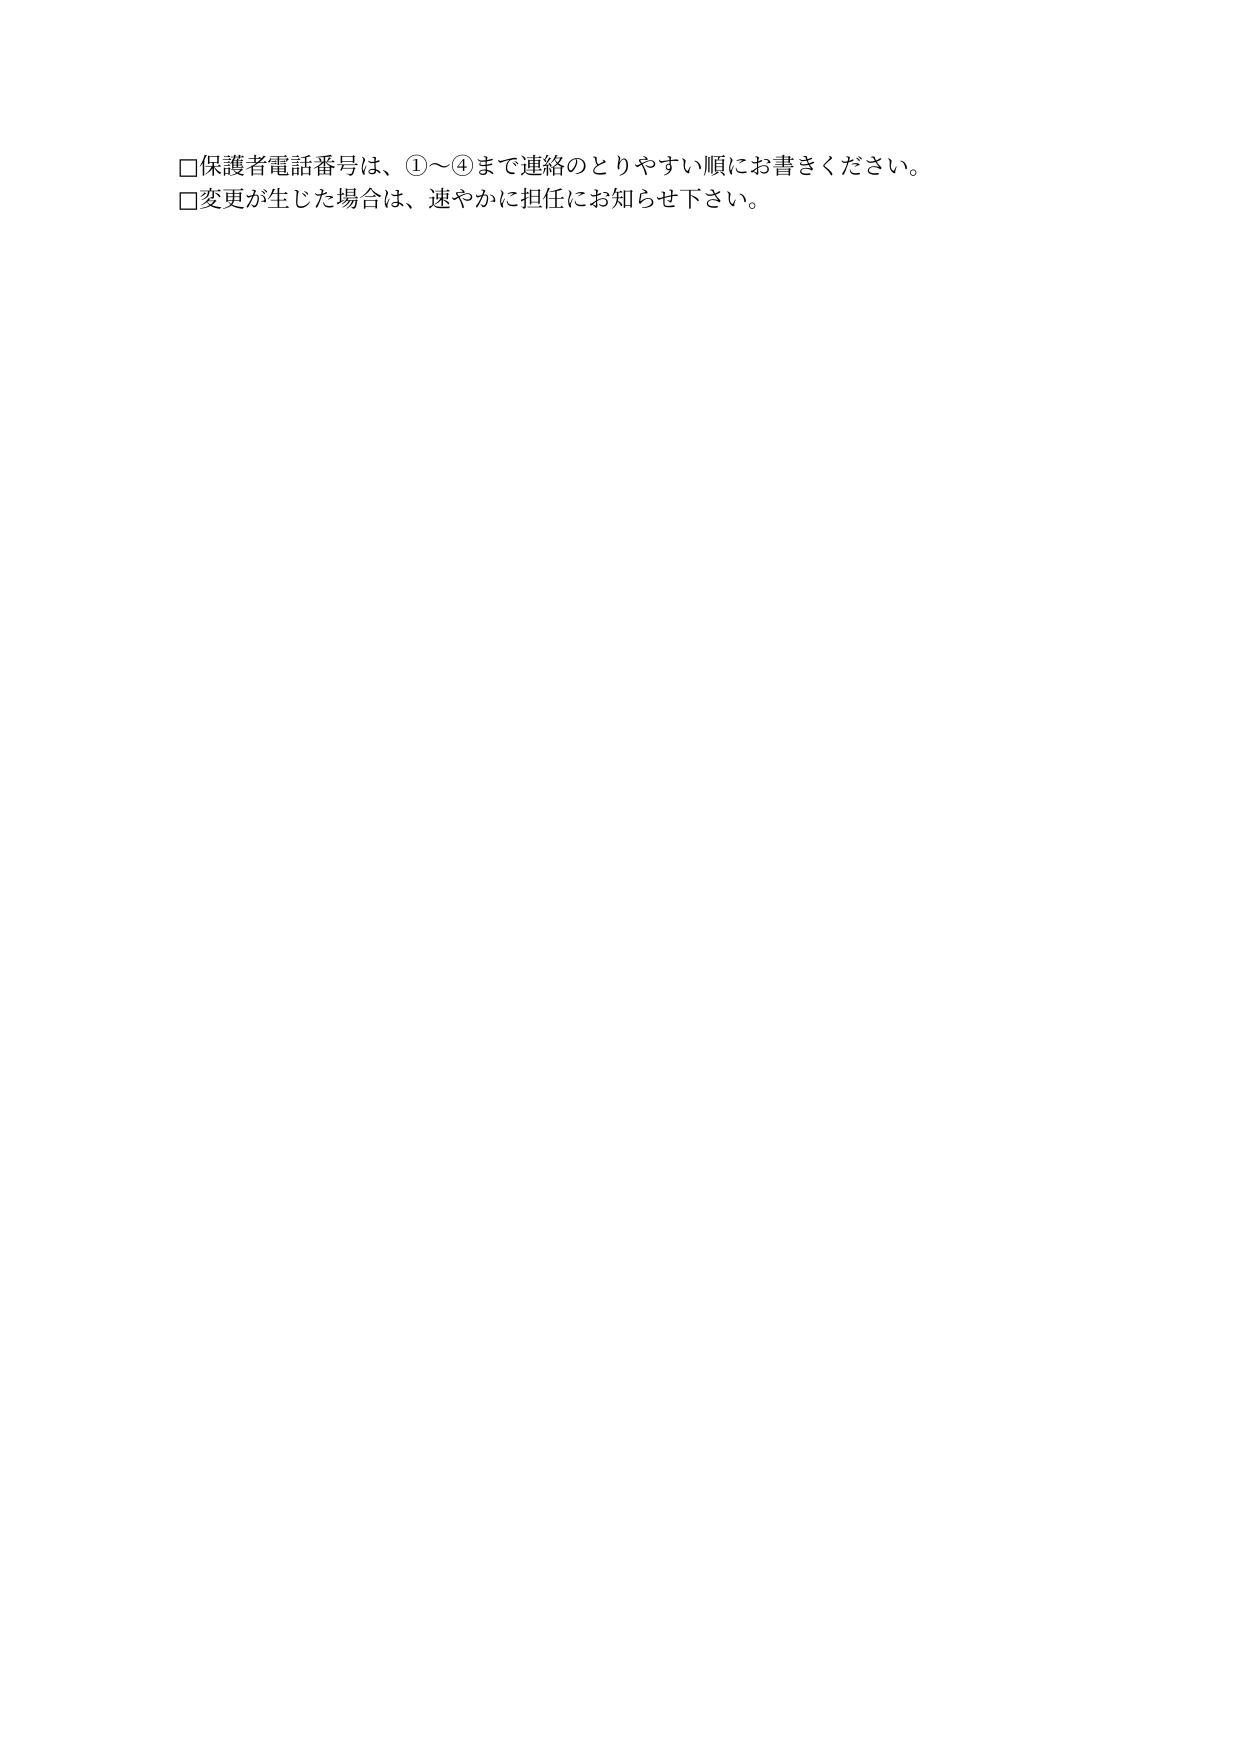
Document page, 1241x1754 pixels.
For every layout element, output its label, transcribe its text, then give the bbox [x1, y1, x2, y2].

text □変更が生じた場合は、速やかに担任にお知らせ下さい。 [177, 181, 1122, 214]
text □保護者電話番号は、①～④まで連絡のとりやすい順にお書きください。 [177, 148, 1122, 181]
